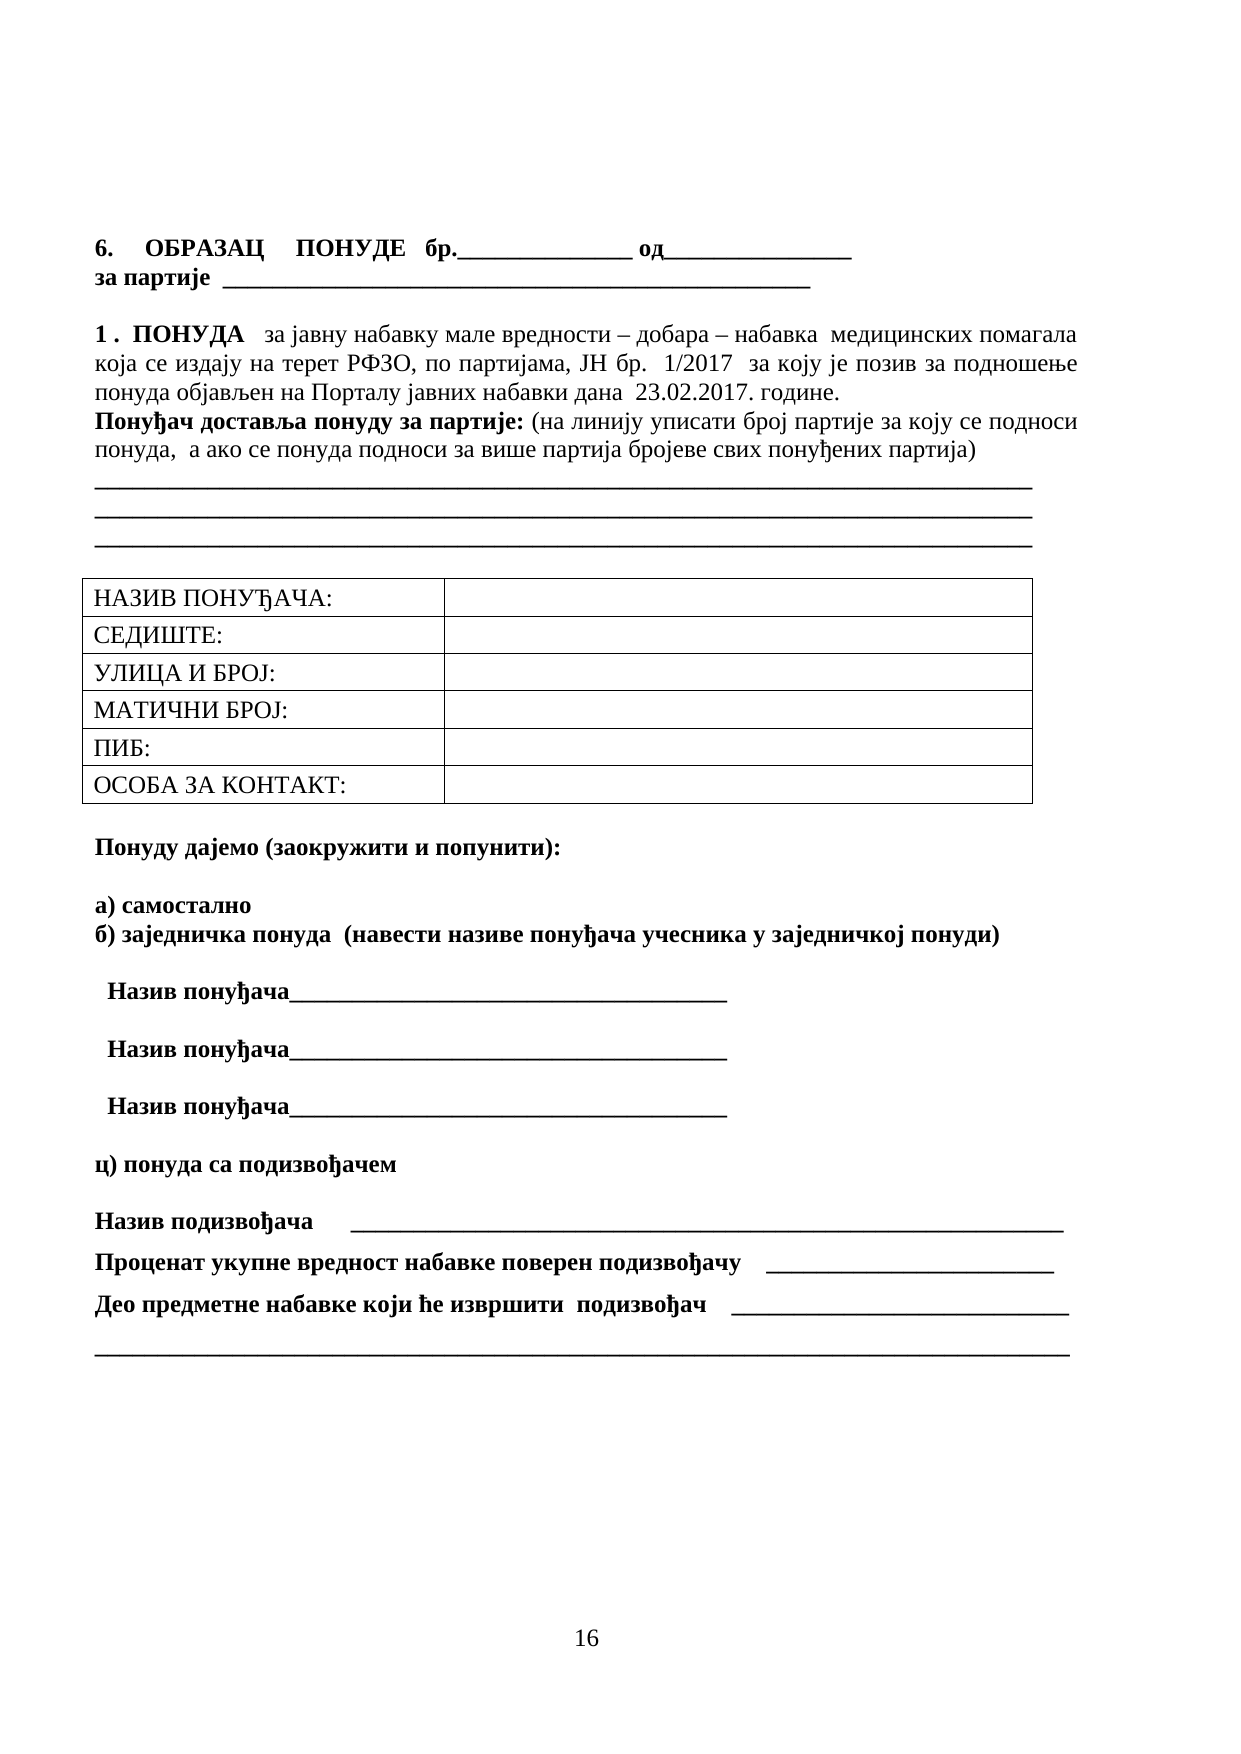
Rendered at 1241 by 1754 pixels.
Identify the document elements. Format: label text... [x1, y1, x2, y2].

table_cell ОСОБА ЗА КОНТАКТ: [83, 766, 444, 803]
table_cell [445, 691, 1032, 728]
text ___________________________________________________________________________ [94, 521, 1078, 549]
table_cell СЕДИШТЕ: [83, 617, 444, 653]
text Део предметне набавке који ће извршити подизвођач ___________________________ [94, 1289, 1078, 1317]
table_cell [445, 766, 1032, 803]
text ___________________________________________________________________________ [94, 492, 1078, 521]
text Назив понуђача___________________________________ [94, 1091, 1078, 1120]
text за партије _______________________________________________ [94, 262, 1078, 291]
text Назив подизвођача _________________________________________________________ [94, 1206, 1078, 1235]
text 6. ОБРАЗАЦ ПОНУДЕ бр.______________ од_______________ [94, 233, 1078, 262]
table_cell [445, 729, 1032, 765]
table_header [445, 579, 1032, 616]
text б) заједничка понуда (навести називе понуђача учесника у заједничкој понуди) [94, 919, 1078, 947]
text 1 . ПОНУДА за јавну набавку мале вредности – добара – набавка медицинских помагала која се издају на терет РФЗО, по партијама, ЈН бр. 1/2017 за коју је позив за подношење понуда објављен на Порталу јавних набавки дана 23.02.2017. године. [94, 319, 1078, 406]
table_header НАЗИВ ПОНУЂАЧА: [83, 579, 444, 616]
text Понуду дајемо (заокружити и попунити): [94, 832, 1078, 861]
table_cell [445, 654, 1032, 690]
text ___________________________________________________________________________ [94, 463, 1078, 492]
text ______________________________________________________________________________ [94, 1330, 1078, 1359]
table_cell УЛИЦА И БРОЈ: [83, 654, 444, 690]
text Проценат укупне вредност набавке поверен подизвођачу _______________________ [94, 1247, 1078, 1276]
table_cell [445, 617, 1032, 653]
table_cell ПИБ: [83, 729, 444, 765]
text Понуђач доставља понуду за партије: (на линију уписати број партије за коју се подноси понуда, а ако се понуда подноси за више партија бројеве свих понуђених партија) [94, 406, 1078, 463]
text а) самостално [94, 890, 1078, 919]
text ц) понуда са подизвођачем [94, 1149, 1078, 1177]
table_cell МАТИЧНИ БРОЈ: [83, 691, 444, 728]
text Назив понуђача___________________________________ [94, 976, 1078, 1005]
text Назив понуђача___________________________________ [94, 1034, 1078, 1062]
